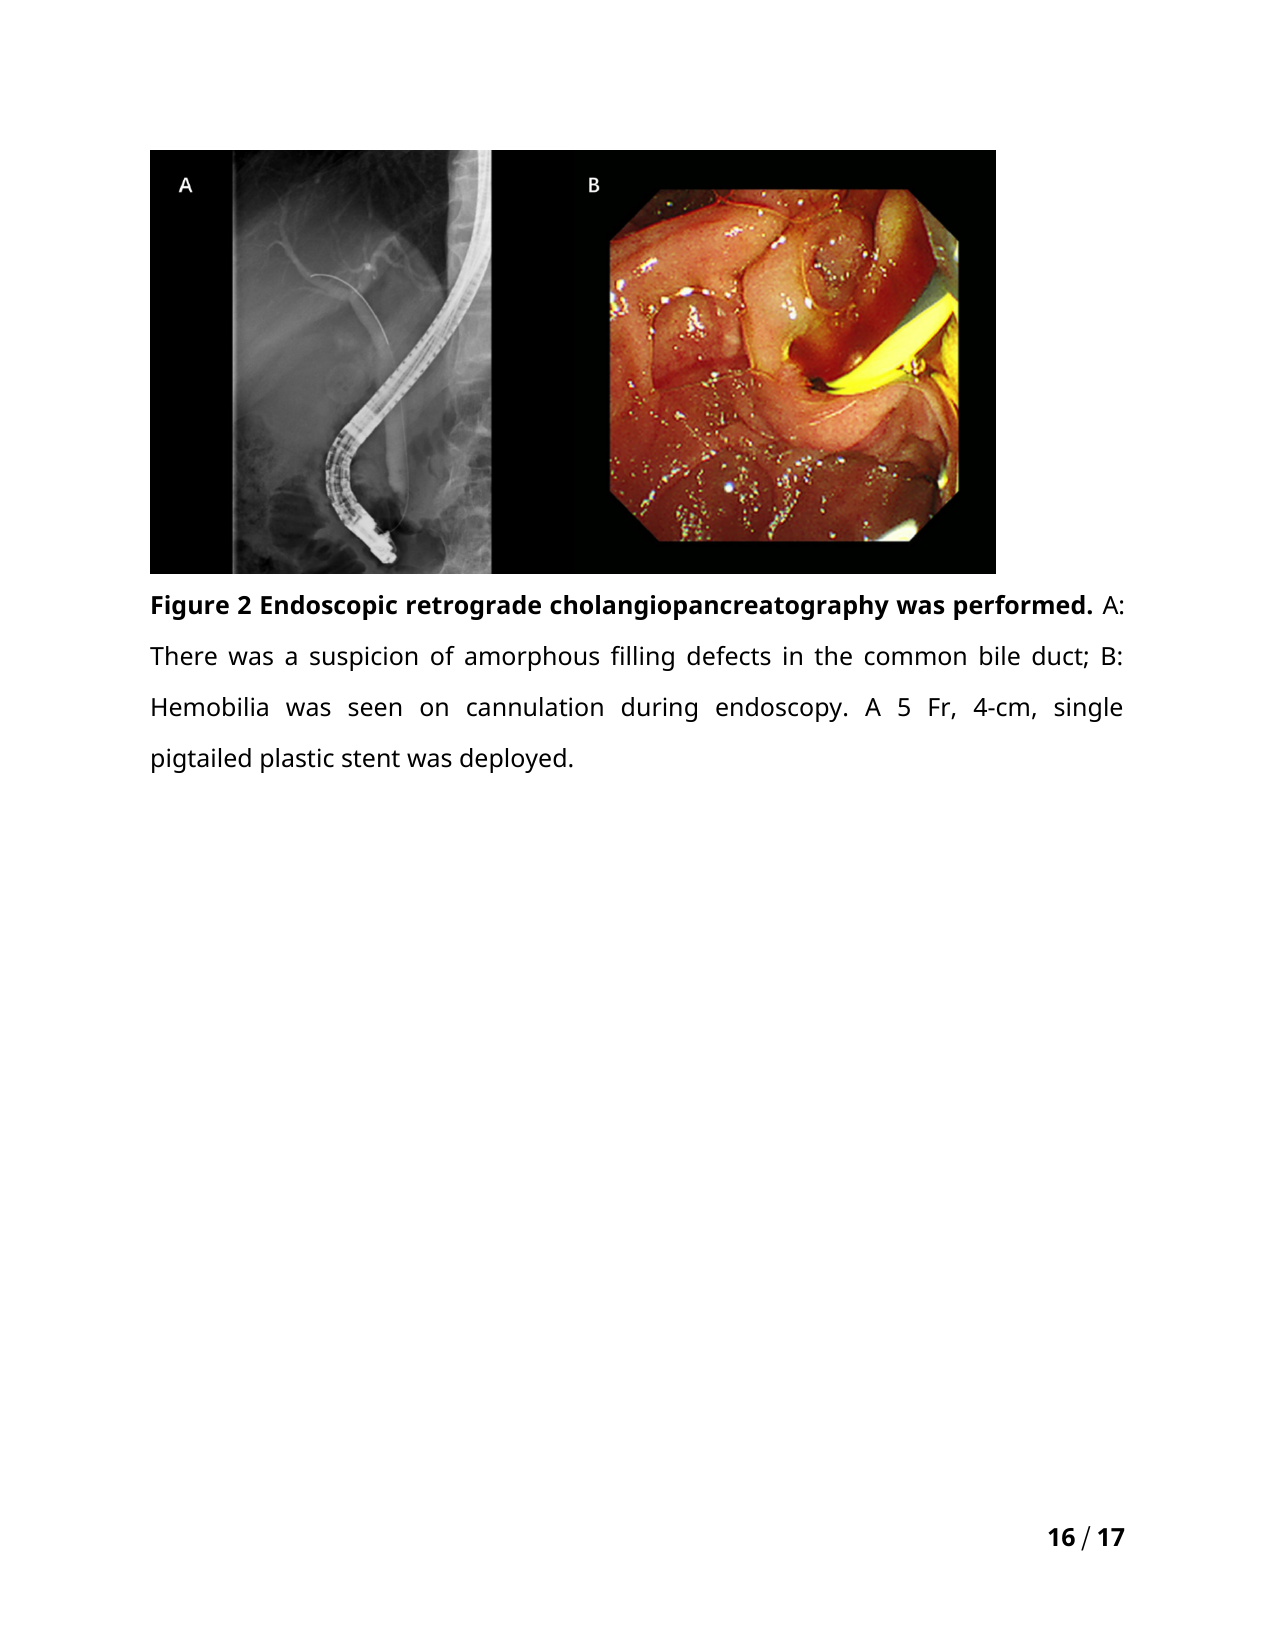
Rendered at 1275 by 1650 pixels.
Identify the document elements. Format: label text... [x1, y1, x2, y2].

text Figure 2 Endoscopic retrograde cholangiopancreatography was performed. A: There was a suspicion of amorphous filling defects in the common bile duct; B: Hemobilia was seen on cannulation during endoscopy. A 5 Fr, 4-cm, single pigtailed plastic stent was deployed. [150, 587, 1125, 775]
picture [150, 150, 996, 574]
